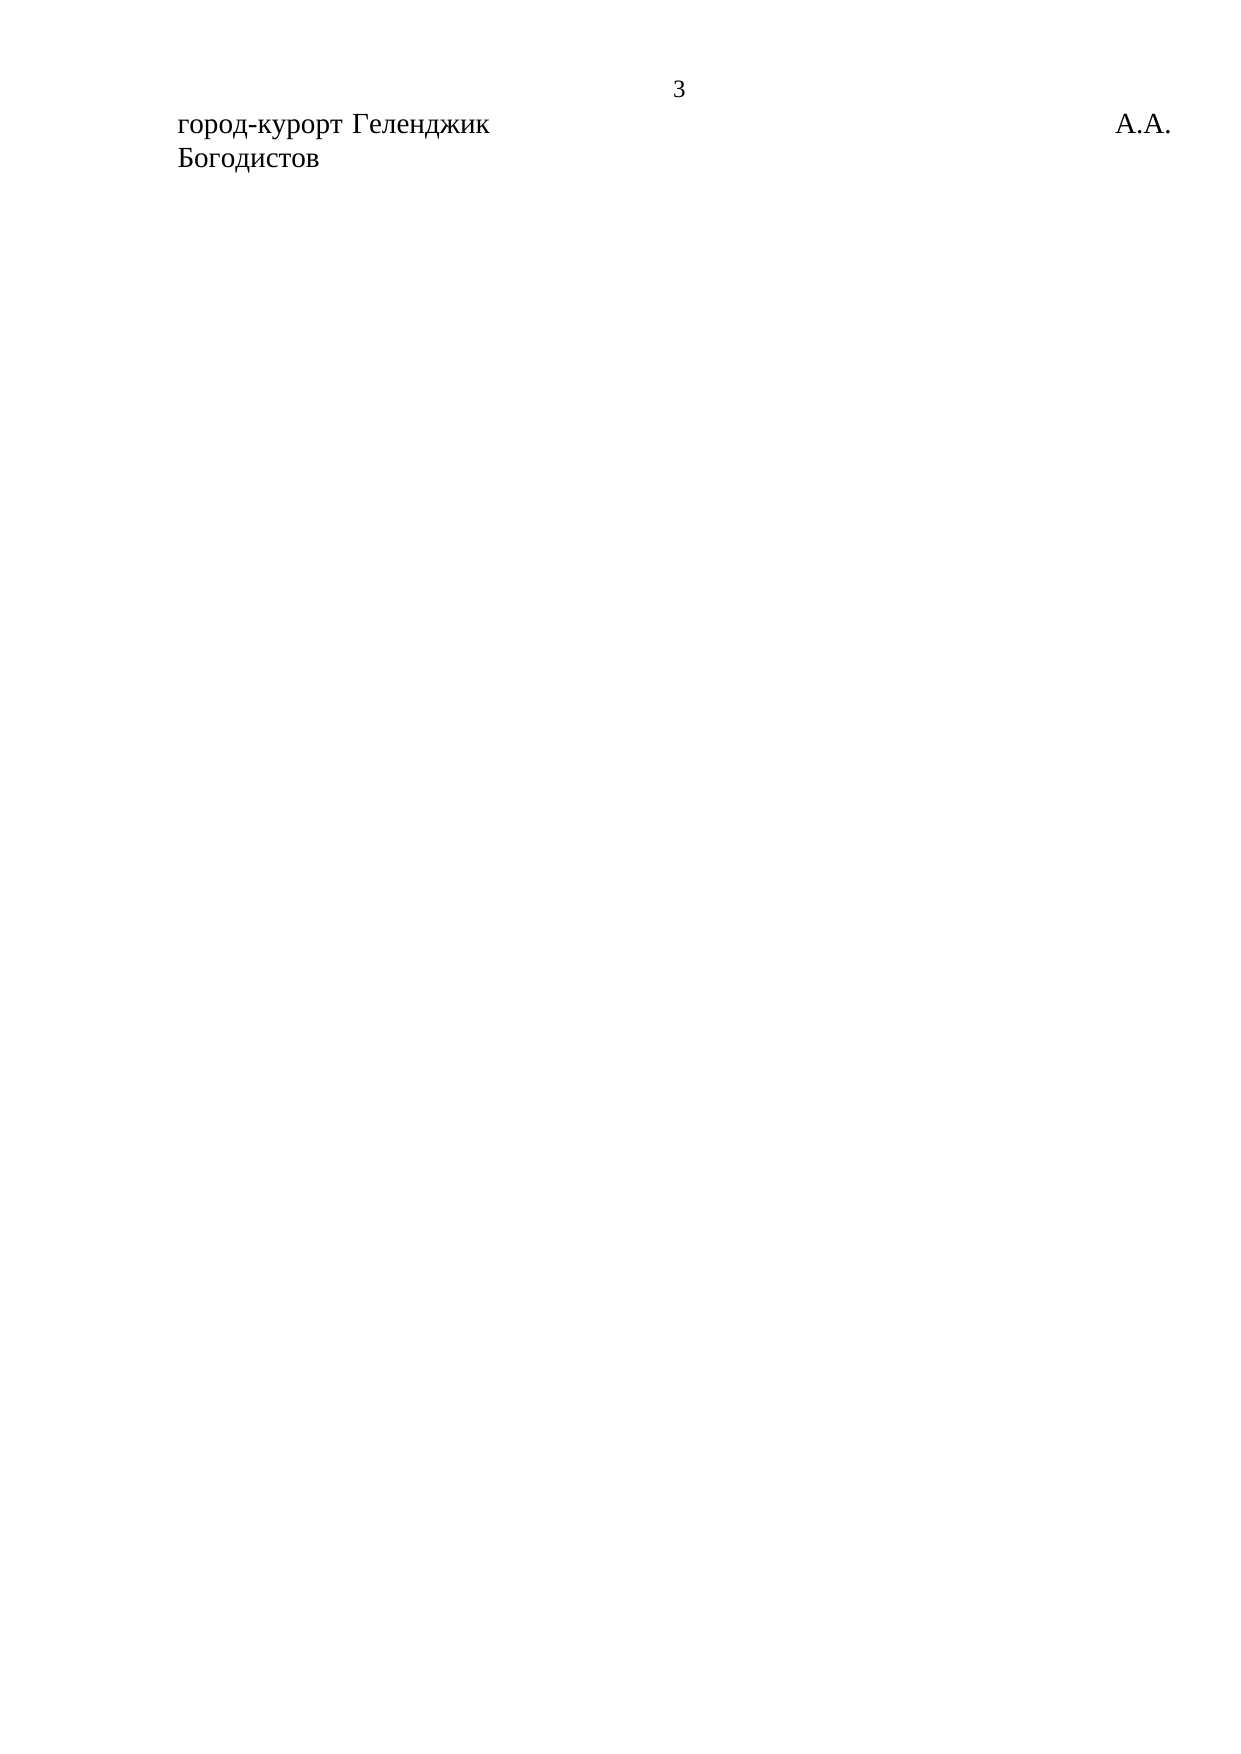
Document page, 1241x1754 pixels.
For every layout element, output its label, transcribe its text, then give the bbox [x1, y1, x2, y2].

text город-курорт Геленджик А.А. Богодистов [177, 106, 1181, 173]
